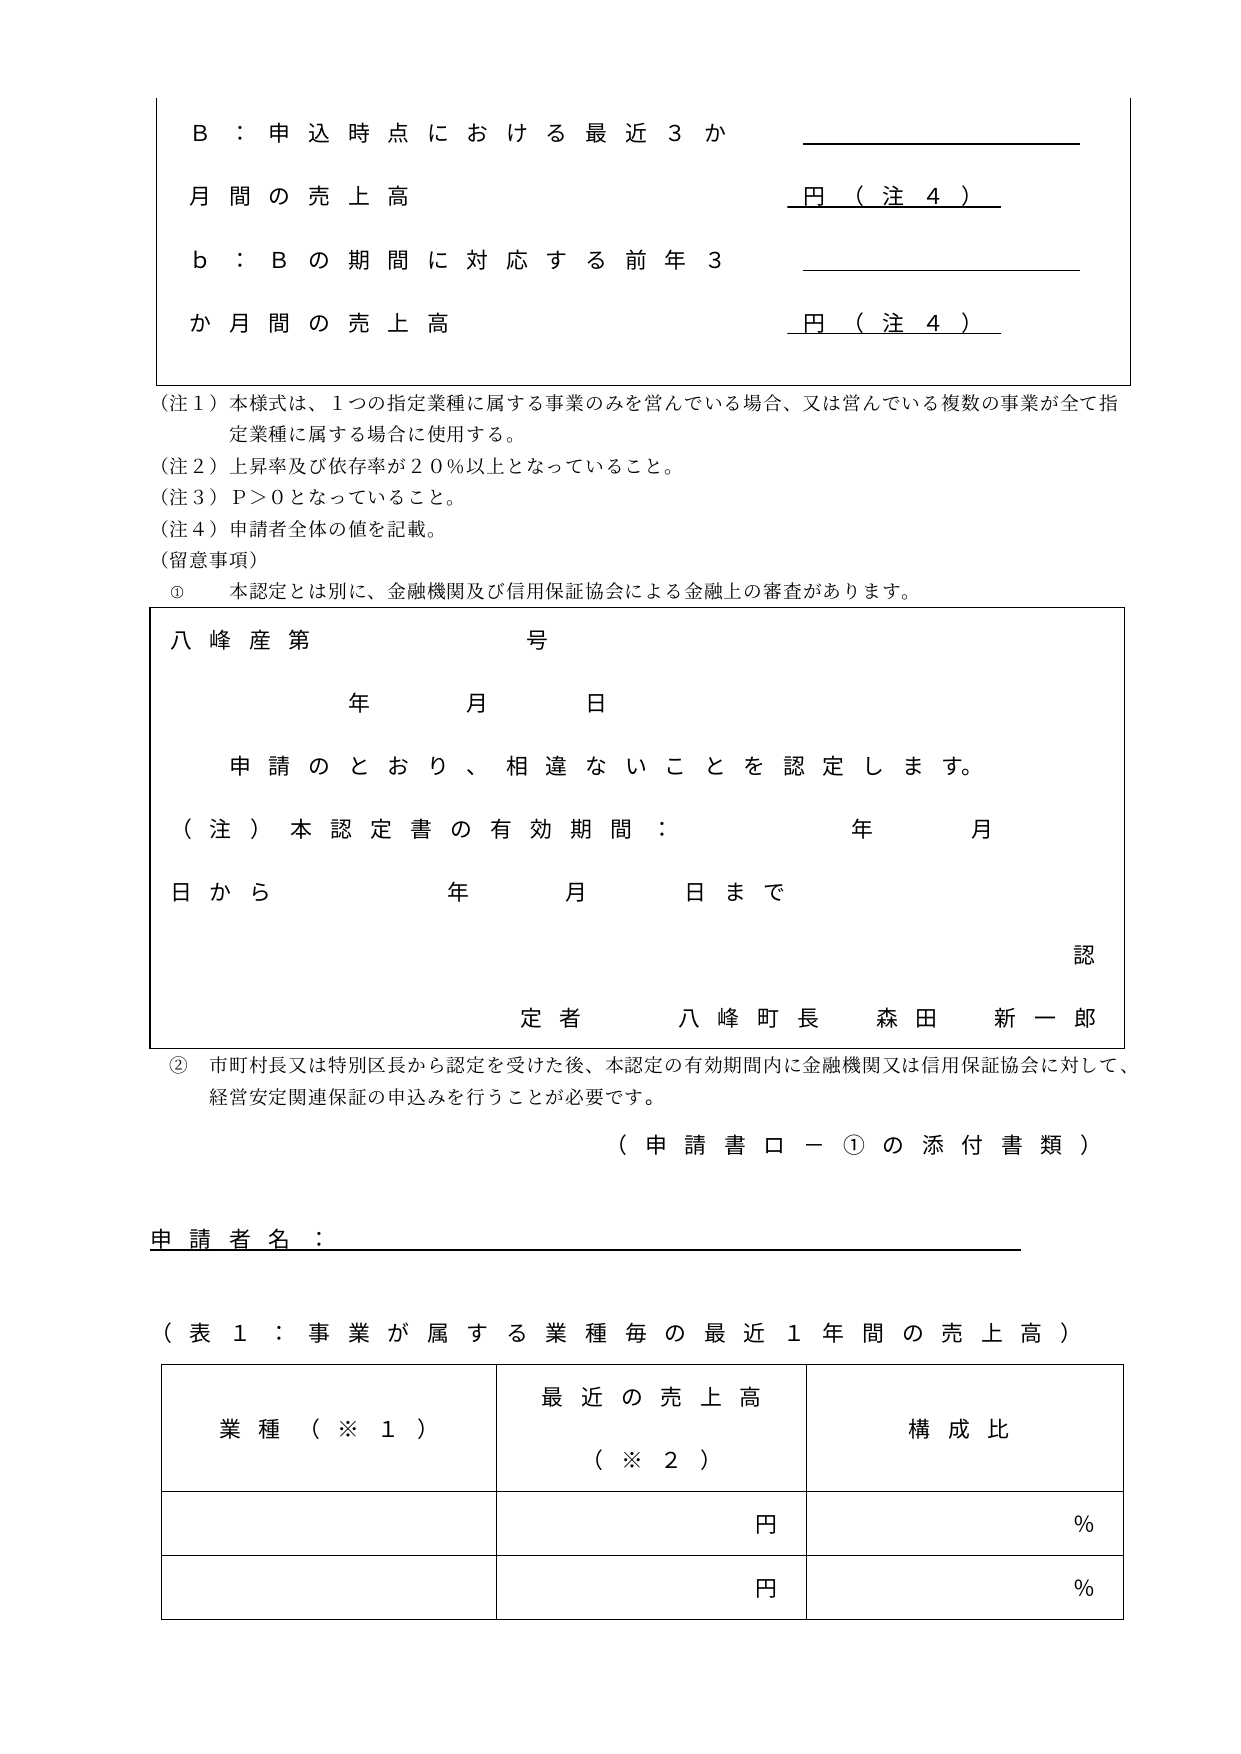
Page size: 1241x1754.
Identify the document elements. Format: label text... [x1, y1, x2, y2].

text （留意事項） [150, 544, 1120, 575]
text （注２）上昇率及び依存率が２０％以上となっていること。 [150, 449, 1120, 481]
table_header 八峰産第 号 年 月 日 申請のとおり、相違ないことを認定します。 （注）本認定書の有効期間： 年 月 日から 年 月 日まで 認定者 八峰町長 森田 新一郎 [151, 608, 1124, 1048]
text （申請書ロ－①の添付書類） [150, 1112, 1120, 1175]
text （注３）Ｐ＞０となっていること。 [150, 481, 1120, 512]
list 本認定とは別に、金融機関及び信用保証協会による金融上の審査があります。 [167, 575, 1120, 607]
text （注４）申請者全体の値を記載。 [150, 512, 1120, 544]
table_header 最近の売上高（※２） [497, 1365, 806, 1491]
text ② 市町村長又は特別区長から認定を受けた後、本認定の有効期間内に金融機関又は信用保証協会に対して、経営安定関連保証の申込みを行うことが必要です。 [150, 1049, 1120, 1112]
table_cell [162, 1492, 496, 1554]
table_cell [157, 99, 1130, 385]
table_header 構成比 [807, 1365, 1123, 1491]
table_cell [162, 1556, 496, 1618]
text 申請者名： [150, 1206, 1120, 1269]
table_cell ％ [807, 1556, 1123, 1618]
table_cell 円 [497, 1556, 806, 1618]
table_header 業種（※１） [162, 1365, 496, 1491]
text （注１）本様式は、１つの指定業種に属する事業のみを営んでいる場合、又は営んでいる複数の事業が全て指定業種に属する場合に使用する。 [150, 386, 1120, 449]
text （表１：事業が属する業種毎の最近１年間の売上高） [150, 1301, 1120, 1364]
table_cell ％ [807, 1492, 1123, 1554]
table_cell 円 [497, 1492, 806, 1554]
